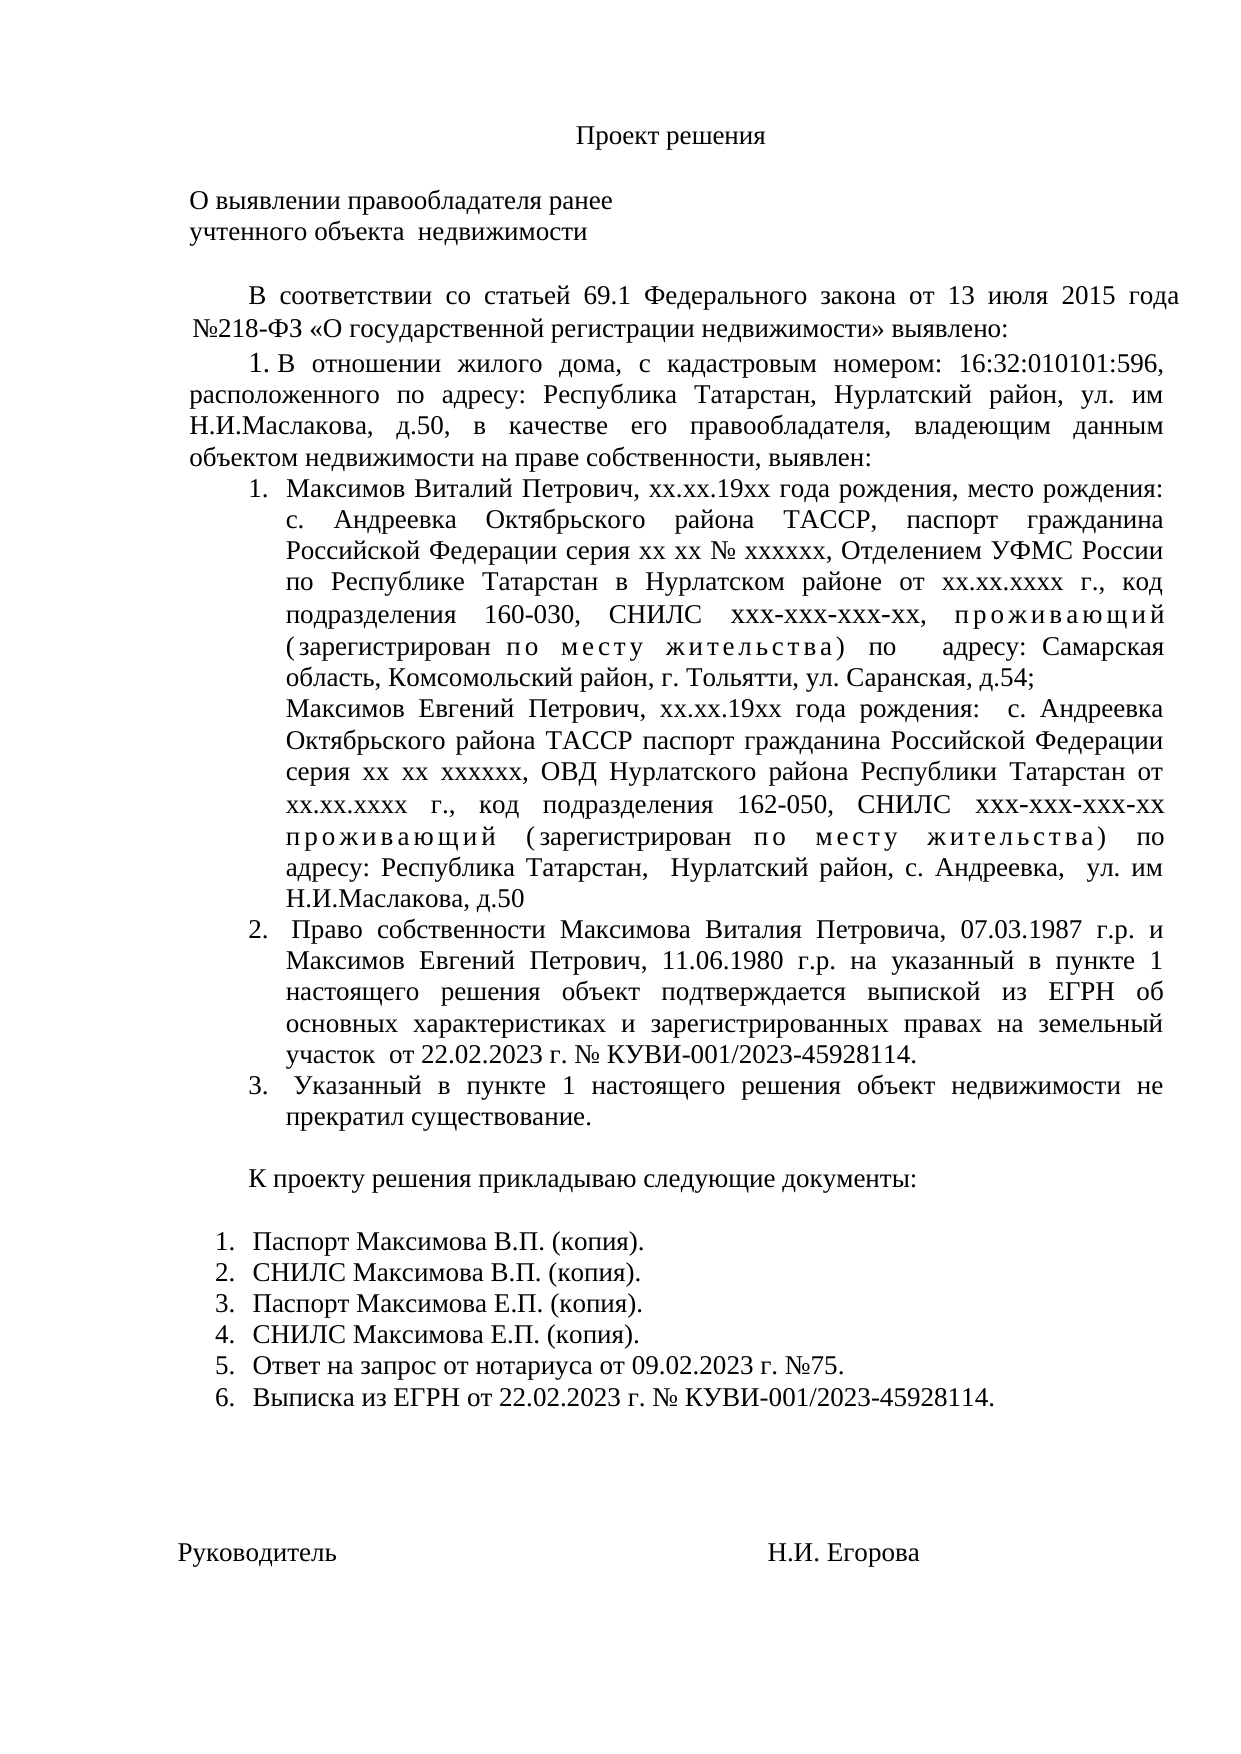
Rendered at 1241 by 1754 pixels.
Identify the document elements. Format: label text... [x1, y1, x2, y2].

list Выписка из ЕГРН от 22.02.2023 г. № КУВИ-001/2023-45928114. [215, 1381, 1165, 1412]
list Право собственности Максимова Виталия Петровича, 07.03.1987 г.р. и Максимов Евгений Петрович, 11.06.1980 г.р. на указанный в пункте 1 настоящего решения объект подтверждается выпиской из ЕГРН об основных характеристиках и зарегистрированных правах на земельный участок от 22.02.2023 г. № КУВИ-001/2023-45928114. [248, 913, 1164, 1069]
text К проекту решения прикладываю следующие документы: [248, 1163, 1165, 1194]
text В соответствии со статьей 69.1 Федерального закона от 13 июля 2015 года №218-ФЗ «О государственной регистрации недвижимости» выявлено: [192, 277, 1181, 344]
list Максимов Евгений Петрович, хх.хх.19хх года рождения: с. Андреевка Октябрьского района ТАССР паспорт гражданина Российской Федерации серия хх хх хххххх, ОВД Нурлатского района Республики Татарстан от хх.хх.хххх г., код подразделения 162-050, СНИЛС ххх-ххх-ххх-хх проживающий (зарегистрирован по месту жительства) по адресу: Республика Татарстан, Нурлатский район, с. Андреевка, ул. им Н.И.Маслакова, д.50 [286, 693, 1164, 913]
list Указанный в пункте 1 настоящего решения объект недвижимости не прекратил существование. [248, 1069, 1164, 1131]
text О выявлении правообладателя ранее учтенного объекта недвижимости [189, 184, 694, 246]
list Максимов Виталий Петрович, хх.хх.19хх года рождения, место рождения: с. Андреевка Октябрьского района ТАССР, паспорт гражданина Российской Федерации серия хх хх № хххххх, Отделением УФМС России по Республике Татарстан в Нурлатском районе от хх.хх.хххх г., код подразделения 160-030, СНИЛС ххх-ххх-ххх-хх, проживающий (зарегистрирован по месту жительства) по адресу: Самарская область, Комсомольский район, г. Тольятти, ул. Саранская, д.54; [248, 472, 1164, 692]
text Проект решения [177, 118, 1164, 152]
list Паспорт Максимова Е.П. (копия). [215, 1287, 1165, 1318]
list СНИЛС Максимова Е.П. (копия). [215, 1318, 1165, 1349]
list Паспорт Максимова В.П. (копия). [215, 1225, 1165, 1256]
list СНИЛС Максимова В.П. (копия). [215, 1256, 1165, 1287]
text Руководитель Н.И. Егорова [177, 1536, 1181, 1567]
list В отношении жилого дома, с кадастровым номером: 16:32:010101:596, расположенного по адресу: Республика Татарстан, Нурлатский район, ул. им Н.И.Маслакова, д.50, в качестве его правообладателя, владеющим данным объектом недвижимости на праве собственности, выявлен: [189, 345, 1164, 472]
list Ответ на запрос от нотариуса от 09.02.2023 г. №75. [215, 1349, 1165, 1381]
